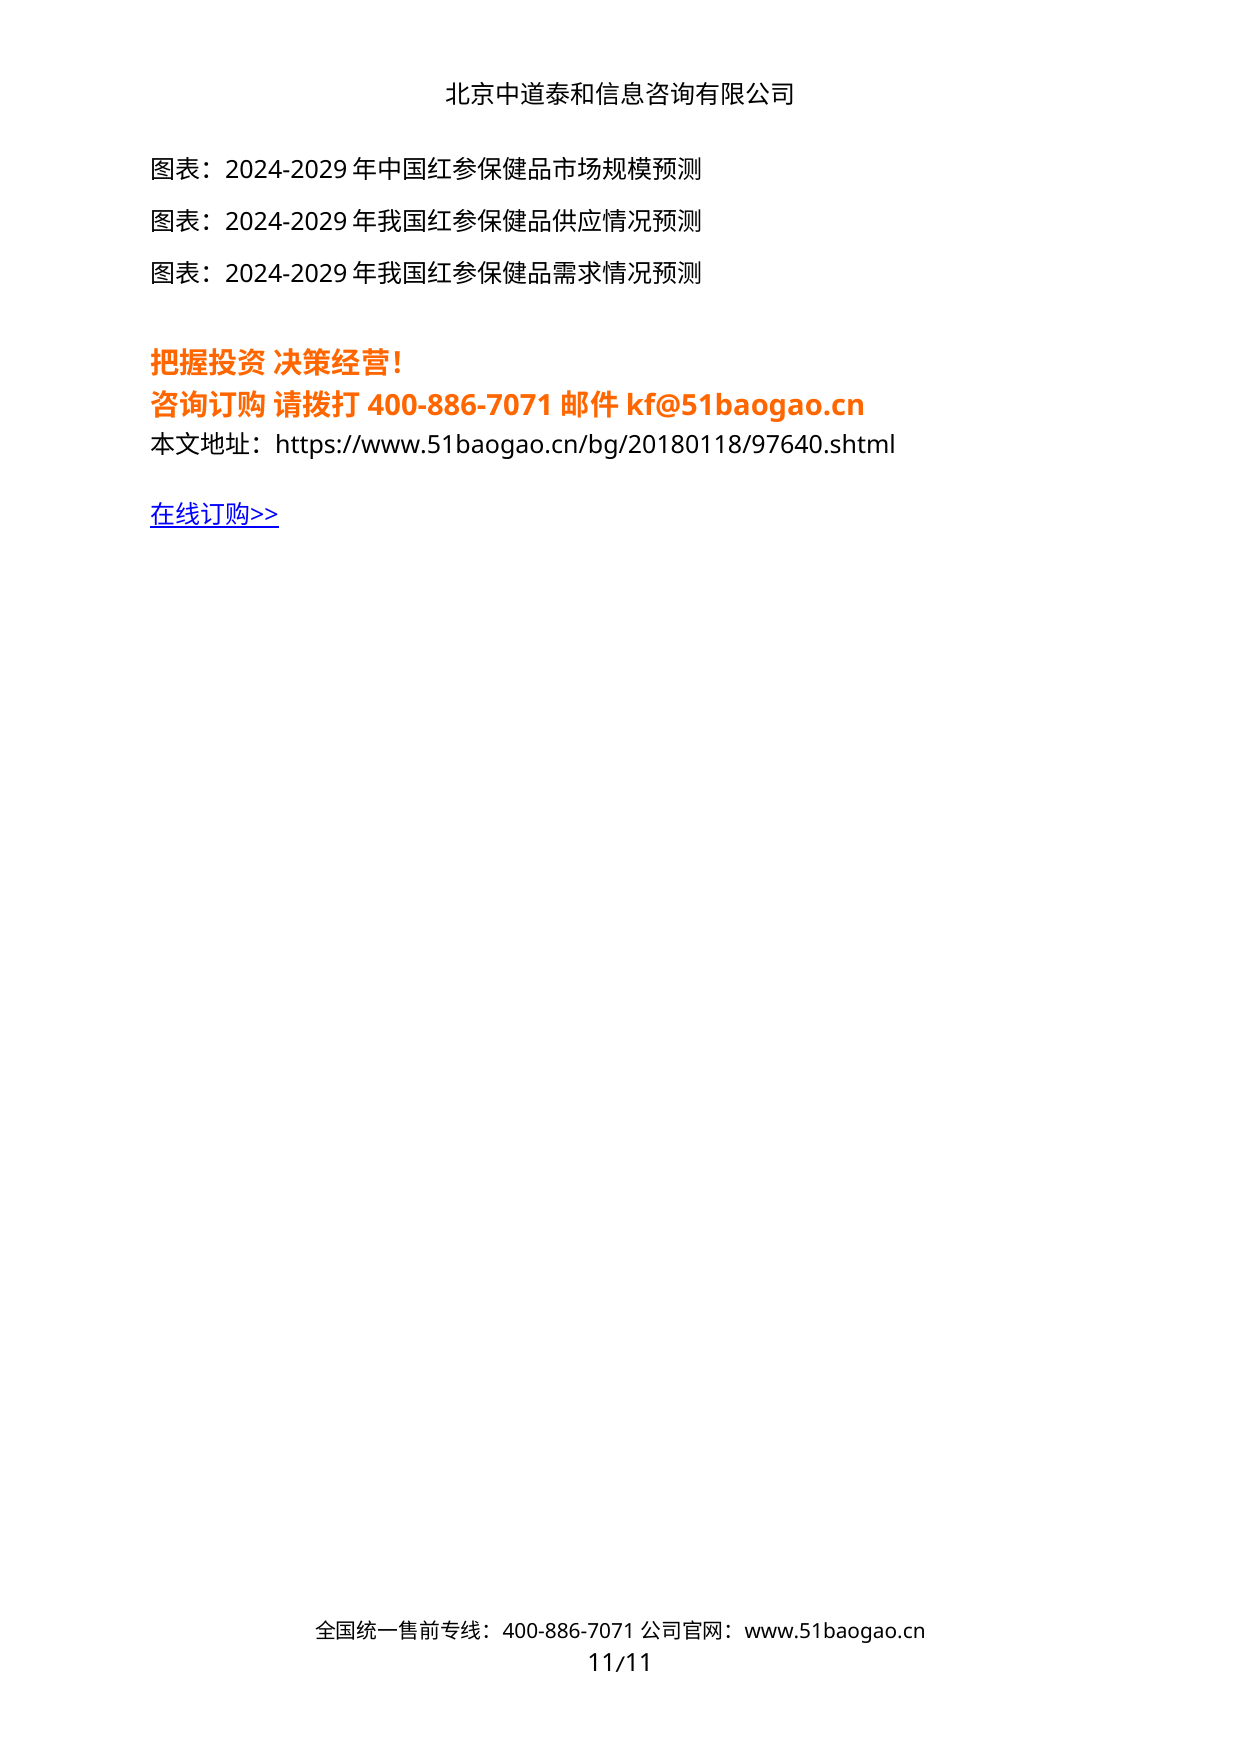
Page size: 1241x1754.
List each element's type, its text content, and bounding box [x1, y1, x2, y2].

text 在线订购>> [150, 461, 1090, 531]
text 把握投资 决策经营！咨询订购 请拨打 400-886-7071 邮件 kf@51baogao.cn本文地址：https://www.51baogao.cn/bg/20180118/97640.shtml [150, 306, 1090, 461]
text 图表：2024-2029年中国红参保健品市场规模预测 [150, 150, 1090, 186]
text 图表：2024-2029年我国红参保健品需求情况预测 [150, 254, 1090, 290]
text 图表：2024-2029年我国红参保健品供应情况预测 [150, 202, 1090, 238]
